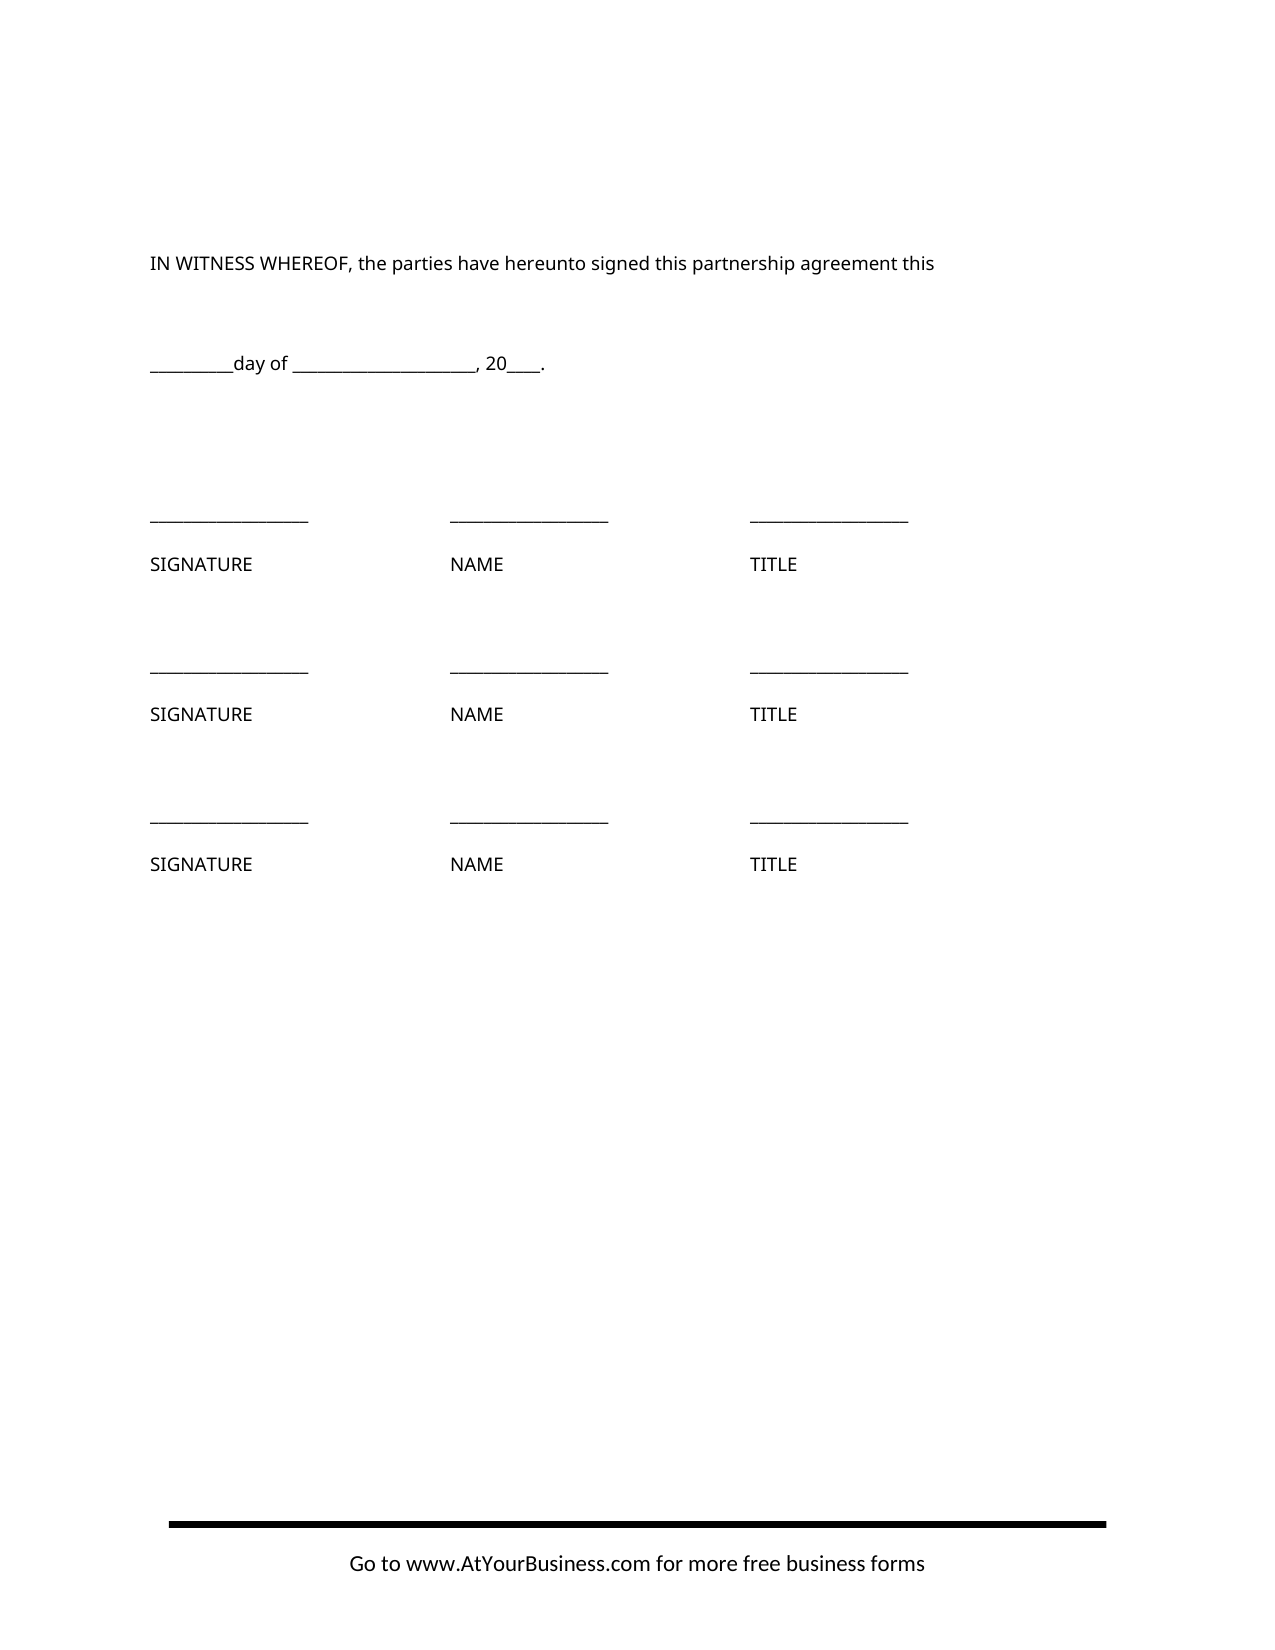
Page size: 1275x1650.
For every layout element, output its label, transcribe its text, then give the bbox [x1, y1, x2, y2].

text SIGNATURE NAME TITLE [150, 701, 1125, 727]
text __________day of ______________________, 20____. [150, 350, 1125, 376]
text SIGNATURE NAME TITLE [150, 551, 1125, 576]
picture [168, 1521, 1107, 1528]
text ___________________ ___________________ ___________________ [150, 801, 1125, 827]
text IN WITNESS WHEREOF, the parties have hereunto signed this partnership agreement this [150, 250, 1125, 276]
text ___________________ ___________________ ___________________ [150, 501, 1125, 526]
text ___________________ ___________________ ___________________ [150, 651, 1125, 677]
text SIGNATURE NAME TITLE [150, 851, 1125, 877]
